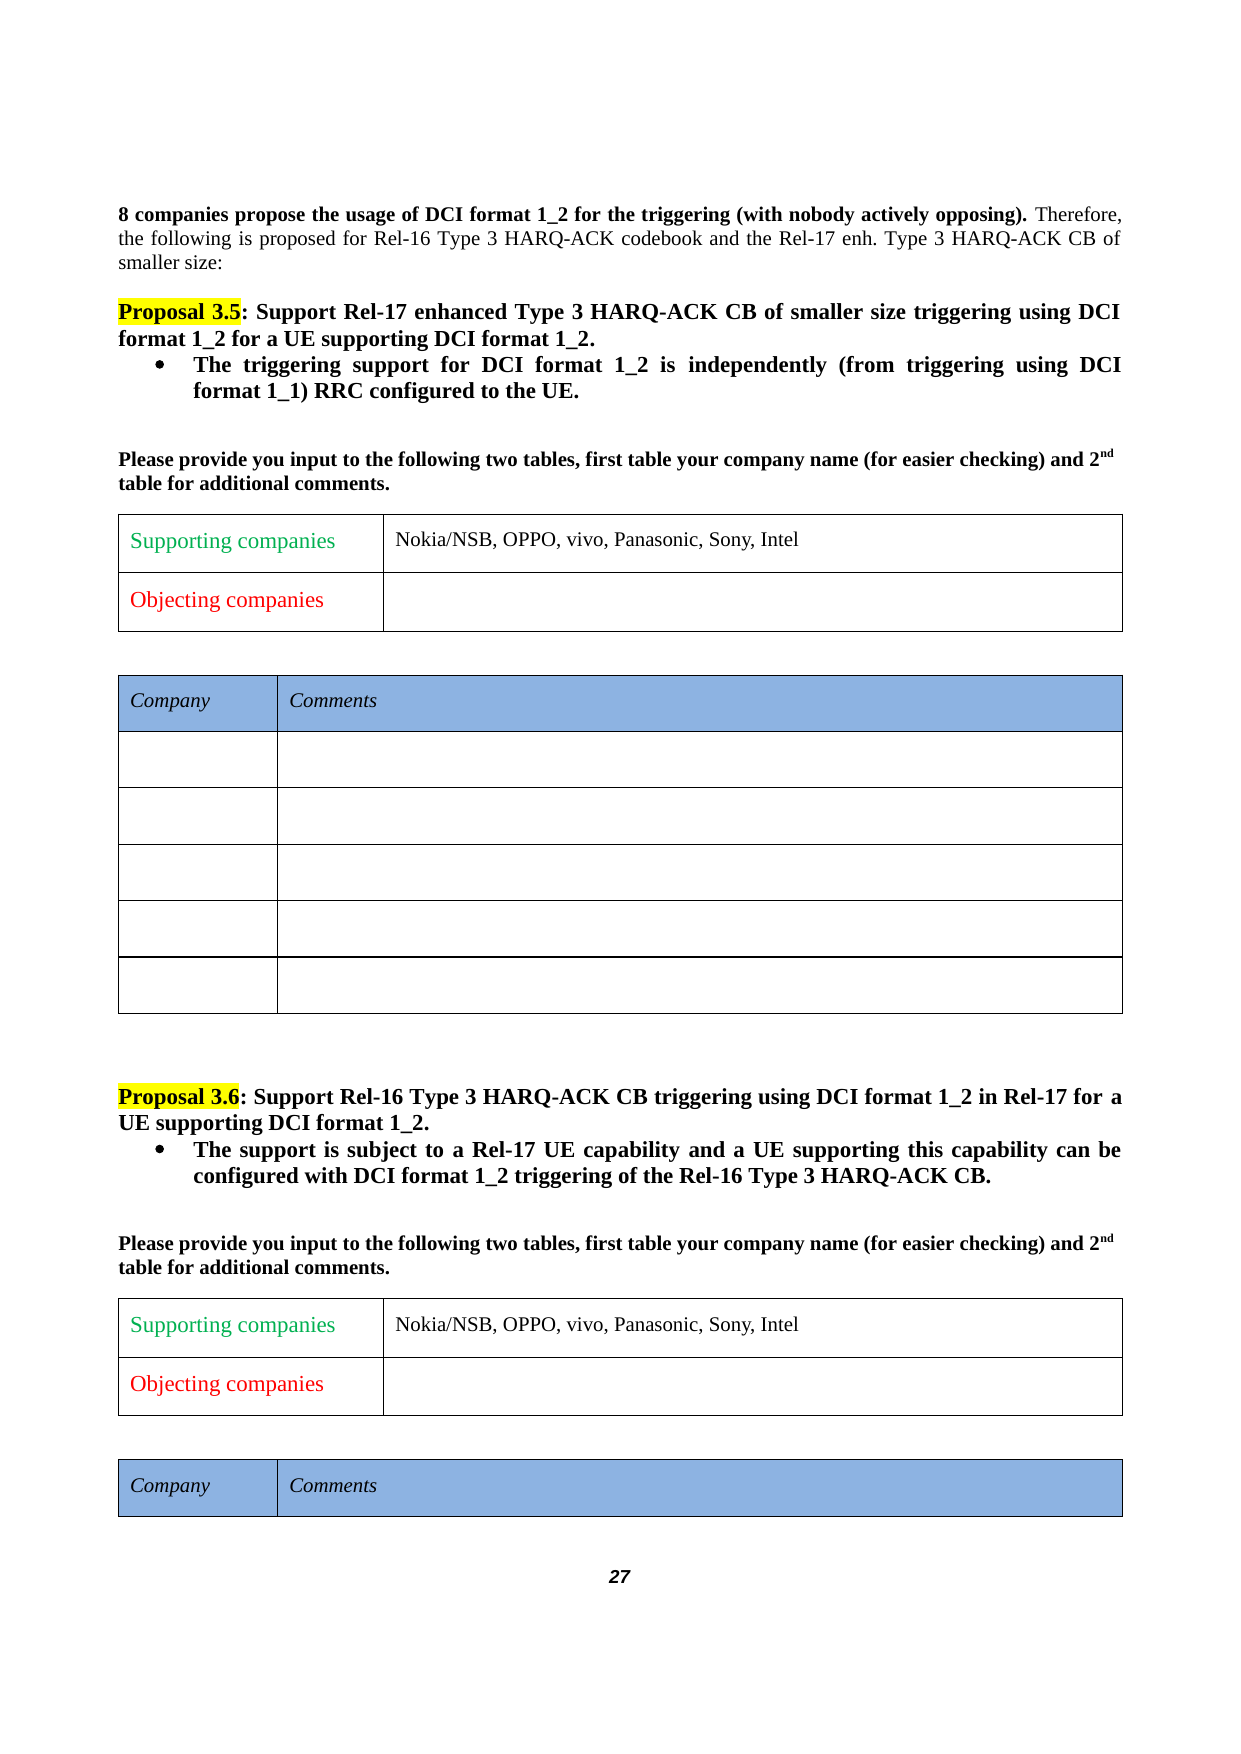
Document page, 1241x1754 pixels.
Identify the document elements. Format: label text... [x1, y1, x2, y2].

table_header Supporting companies [119, 1299, 383, 1357]
table_cell [119, 901, 277, 956]
text Please provide you input to the following two tables, first table your company name (for easier checking) and 2nd table for additional comments. [118, 1231, 1122, 1279]
list The triggering support for DCI format 1_2 is independently (from triggering using DCI format 1_1) RRC configured to the UE. [156, 351, 1122, 404]
table_cell Objecting companies [119, 573, 383, 631]
table_cell [278, 845, 1122, 900]
table_cell [119, 958, 277, 1013]
table_cell Objecting companies [119, 1358, 383, 1415]
table_header Comments [278, 676, 1122, 731]
list Proposal 3.5: Support Rel-17 enhanced Type 3 HARQ-ACK CB of smaller size triggering using DCI format 1_2 for a UE supporting DCI format 1_2. [118, 298, 1122, 351]
text Please provide you input to the following two tables, first table your company name (for easier checking) and 2nd table for additional comments. [118, 447, 1122, 495]
table_cell [384, 1358, 1122, 1415]
table_cell [278, 732, 1122, 787]
text 8 companies propose the usage of DCI format 1_2 for the triggering (with nobody actively opposing). Therefore, the following is proposed for Rel-16 Type 3 HARQ-ACK codebook and the Rel-17 enh. Type 3 HARQ-ACK CB of smaller size: [118, 202, 1122, 274]
table_cell [119, 845, 277, 900]
table_header Nokia/NSB, OPPO, vivo, Panasonic, Sony, Intel [384, 515, 1122, 572]
table_header Supporting companies [119, 515, 383, 572]
table_cell [278, 958, 1122, 1013]
list The support is subject to a Rel-17 UE capability and a UE supporting this capability can be configured with DCI format 1_2 triggering of the Rel-16 Type 3 HARQ-ACK CB. [156, 1136, 1122, 1188]
table_header Company [119, 1460, 277, 1516]
table_header Comments [278, 1460, 1122, 1516]
table_header Nokia/NSB, OPPO, vivo, Panasonic, Sony, Intel [384, 1299, 1122, 1357]
table_cell [119, 732, 277, 787]
table_cell [278, 901, 1122, 956]
table_cell [278, 788, 1122, 844]
table_cell [119, 788, 277, 844]
list Proposal 3.6: Support Rel-16 Type 3 HARQ-ACK CB triggering using DCI format 1_2 in Rel-17 for a UE supporting DCI format 1_2. [118, 1083, 1122, 1136]
table_header Company [119, 676, 277, 731]
table_cell [384, 573, 1122, 631]
